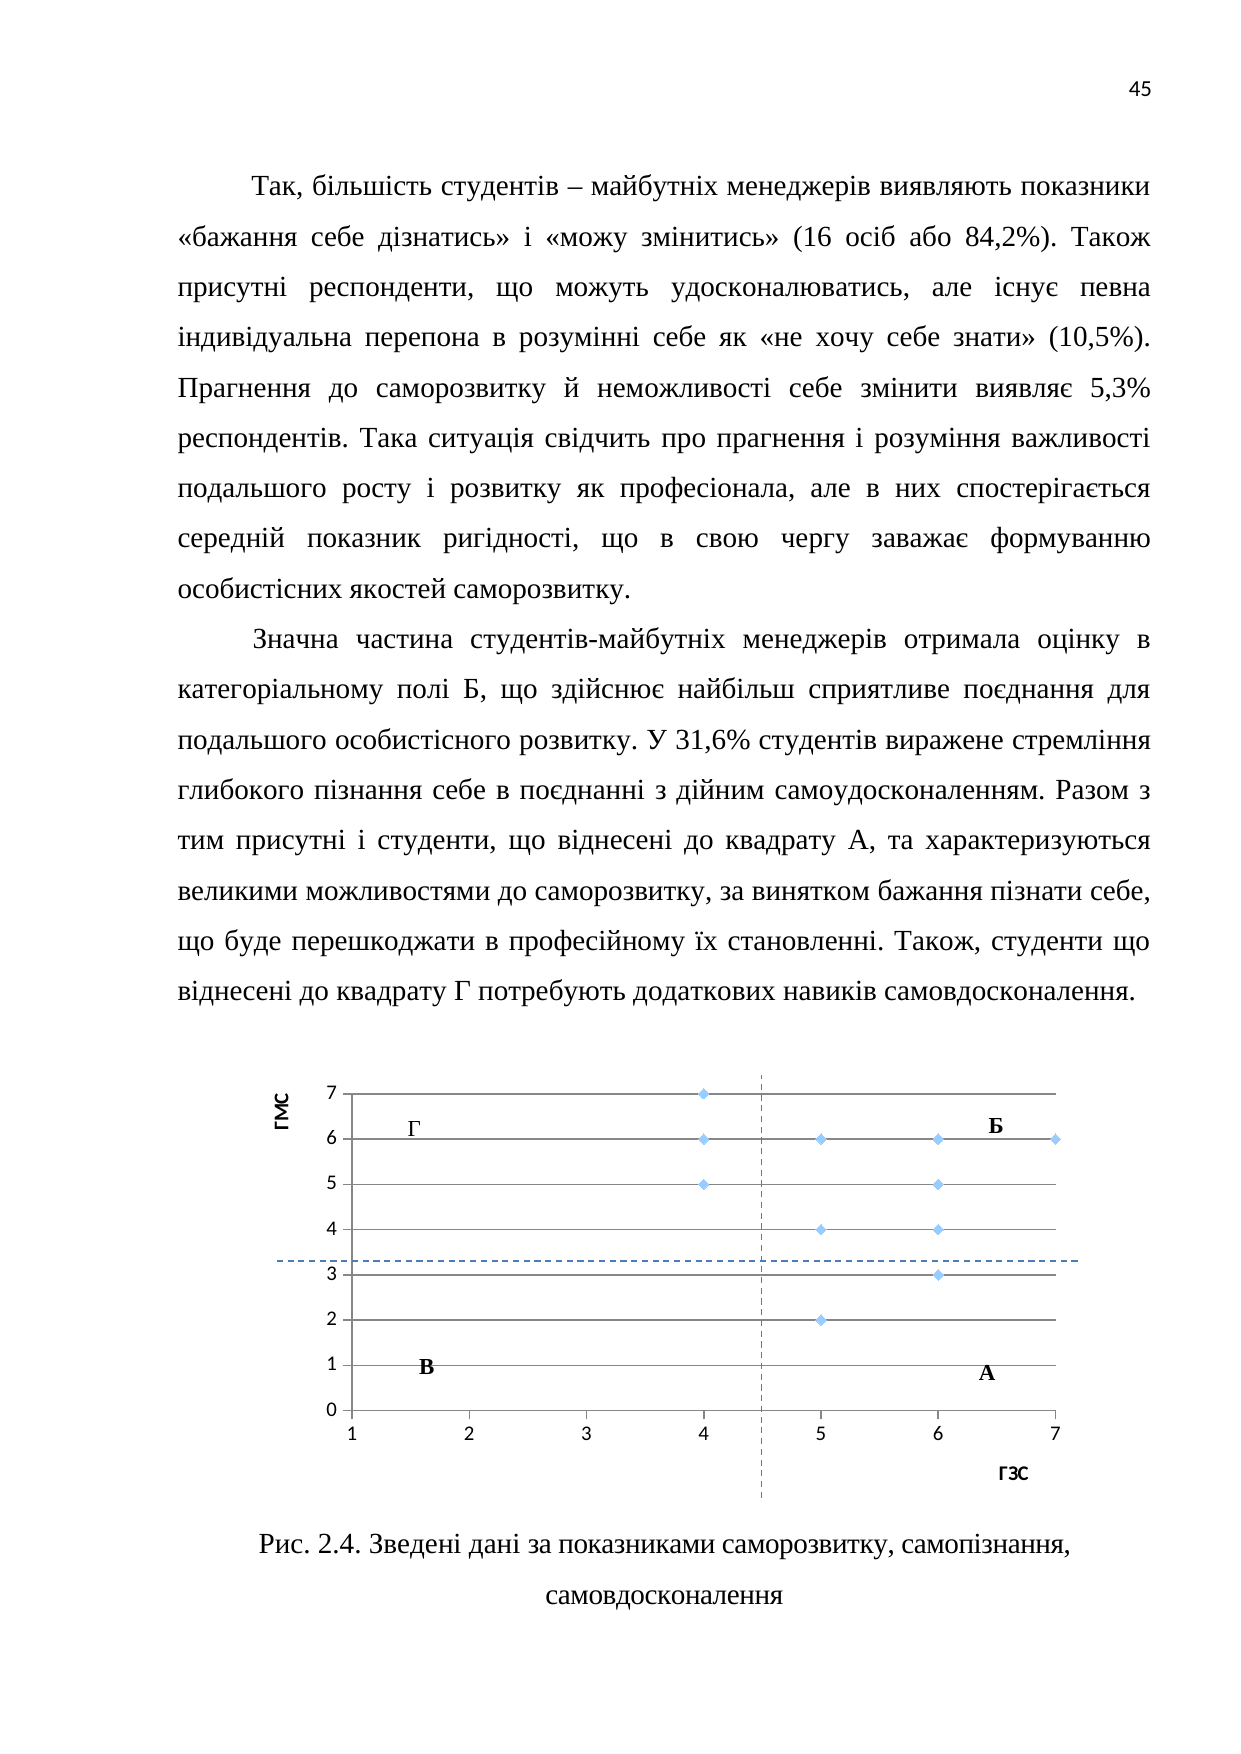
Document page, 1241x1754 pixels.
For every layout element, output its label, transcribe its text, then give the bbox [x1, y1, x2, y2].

text Так, більшість студентів – майбутніх менеджерів виявляють показники «бажання себе дізнатись» і «можу змінитись» (16 осіб або 84,2%). Також присутні респонденти, що можуть удосконалюватись, але існує певна індивідуальна перепона в розумінні себе як «не хочу себе знати» (10,5%). Прагнення до саморозвитку й неможливості себе змінити виявляє 5,3% респондентів. Така ситуація свідчить про прагнення і розуміння важливості подальшого росту і розвитку як професіонала, але в них спостерігається середній показник ригідності, що в свою чергу заважає формуванню особистісних якостей саморозвитку. [177, 168, 1152, 604]
text Значна частина студентів-майбутніх менеджерів отримала оцінку в категоріальному полі Б, що здійснює найбільш сприятливе поєднання для подальшого особистісного розвитку. У 31,6% студентів виражене стремління глибокого пізнання себе в поєднанні з дійним самоудосконаленням. Разом з тим присутні і студенти, що віднесені до квадрату А, та характеризуються великими можливостями до саморозвитку, за винятком бажання пізнати себе, що буде перешкоджати в професійному їх становленні. Також, студенти що віднесені до квадрату Г потребують додаткових навиків самовдосконалення. [177, 621, 1152, 1007]
text Рис. 2.4. Зведені дані за показниками саморозвитку, самопізнання, самовдосконалення [177, 1526, 1152, 1610]
